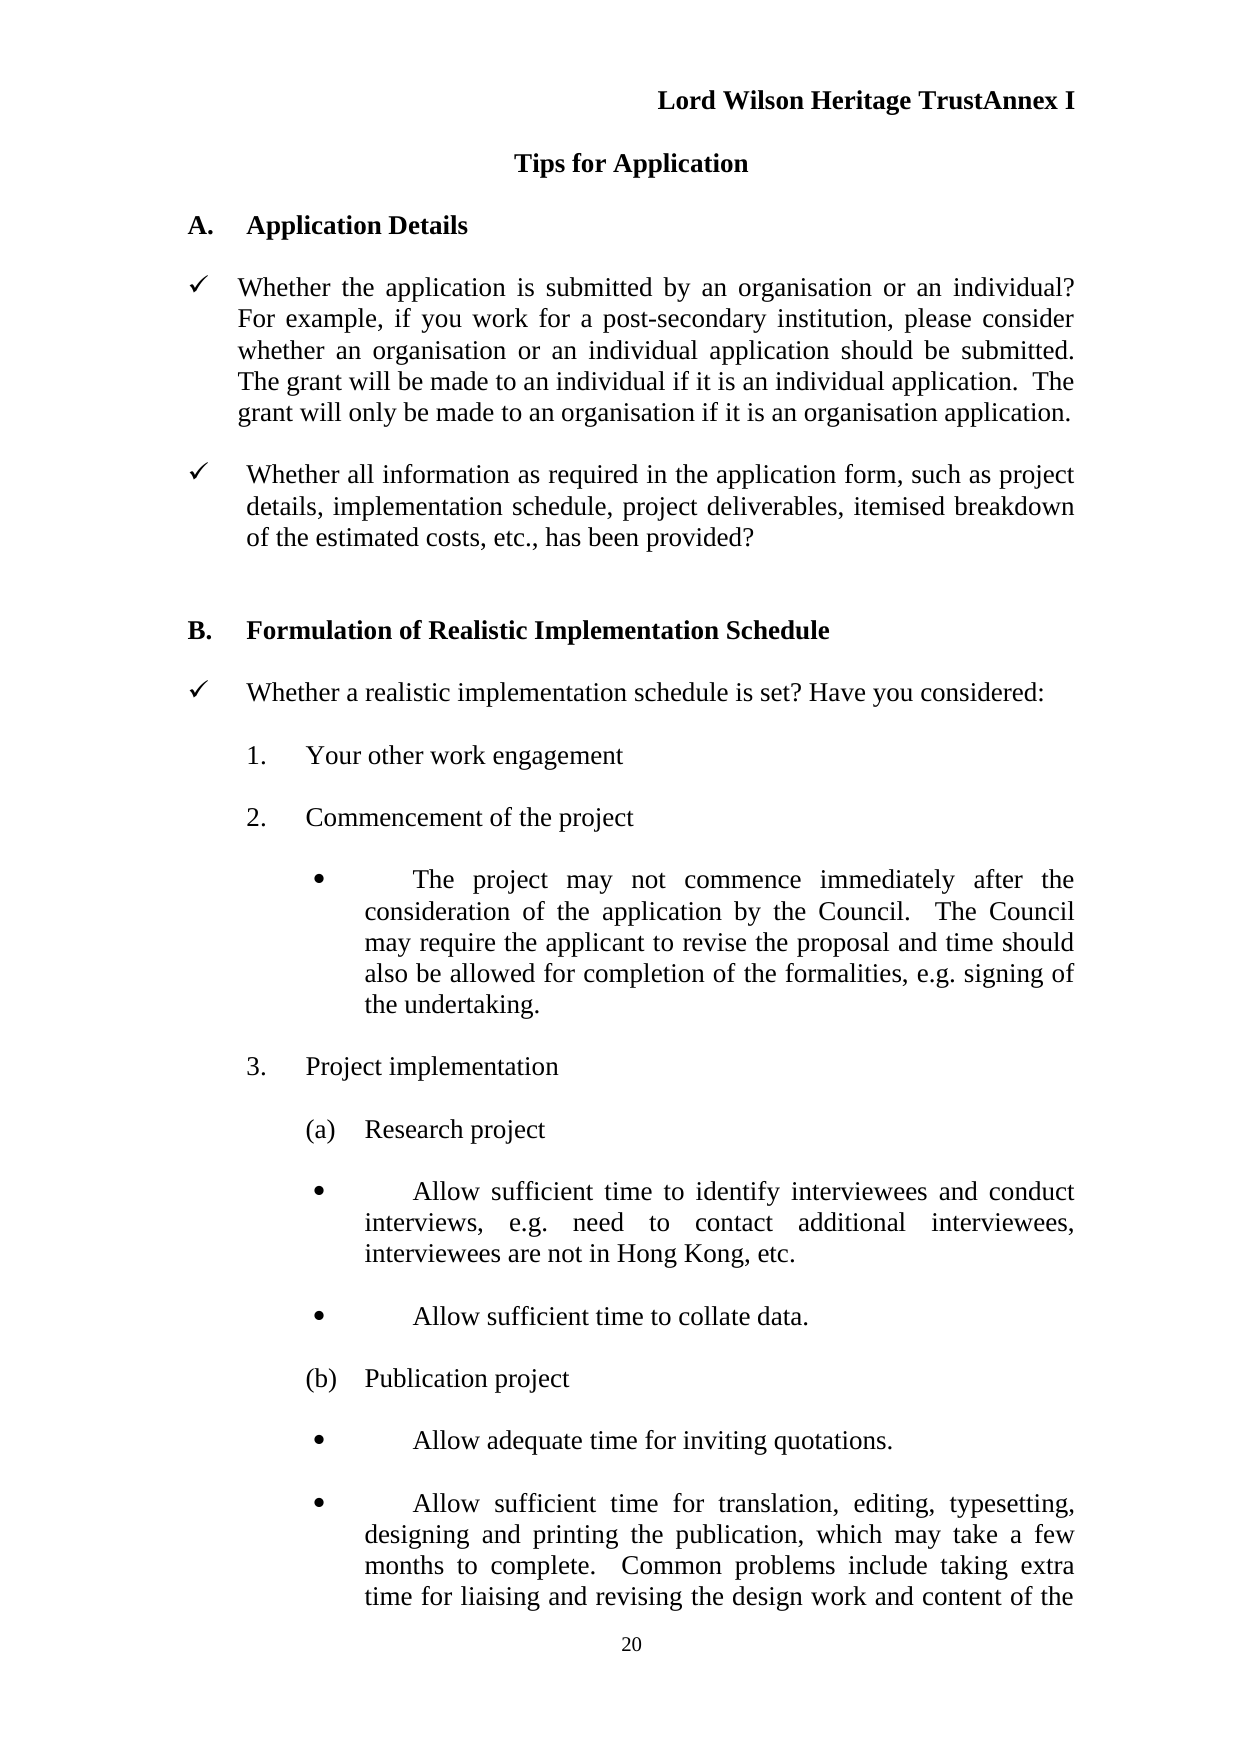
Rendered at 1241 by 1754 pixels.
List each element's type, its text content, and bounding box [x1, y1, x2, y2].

text Annex I [187, 84, 1075, 116]
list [314, 1487, 1075, 1611]
list The project may not commence immediately after the consideration of the application by the Council. The Council may require the applicant to revise the proposal and time should also be allowed for completion of the formalities, e.g. signing of the undertaking. [314, 863, 1075, 1019]
list Commencement of the project [246, 801, 1075, 832]
list Whether a realistic implementation schedule is set? Have you considered: [187, 676, 1075, 708]
list Allow adequate time for inviting quotations. [314, 1424, 1075, 1456]
text B. Formulation of Realistic Implementation Schedule [187, 614, 1075, 645]
list Your other work engagement [246, 739, 1075, 770]
list Publication project [305, 1362, 1075, 1393]
list Research project [305, 1113, 1075, 1144]
list Whether all information as required in the application form, such as project details, implementation schedule, project deliverables, itemised breakdown of the estimated costs, etc., has been provided? [187, 458, 1075, 552]
text A. Application Details [187, 209, 1075, 240]
text Tips for Application [187, 147, 1075, 178]
list Allow sufficient time to identify interviewees and conduct interviews, e.g. need to contact additional interviewees, interviewees are not in Hong Kong, etc. [314, 1175, 1075, 1268]
list Project implementation [246, 1050, 1075, 1082]
list Whether the application is submitted by an organisation or an individual? For example, if you work for a post-secondary institution, please consider whether an organisation or an individual application should be submitted. The grant will be made to an individual if it is an individual application. The grant will only be made to an organisation if it is an organisation application. [187, 271, 1075, 427]
list Allow sufficient time to collate data. [314, 1300, 1075, 1331]
